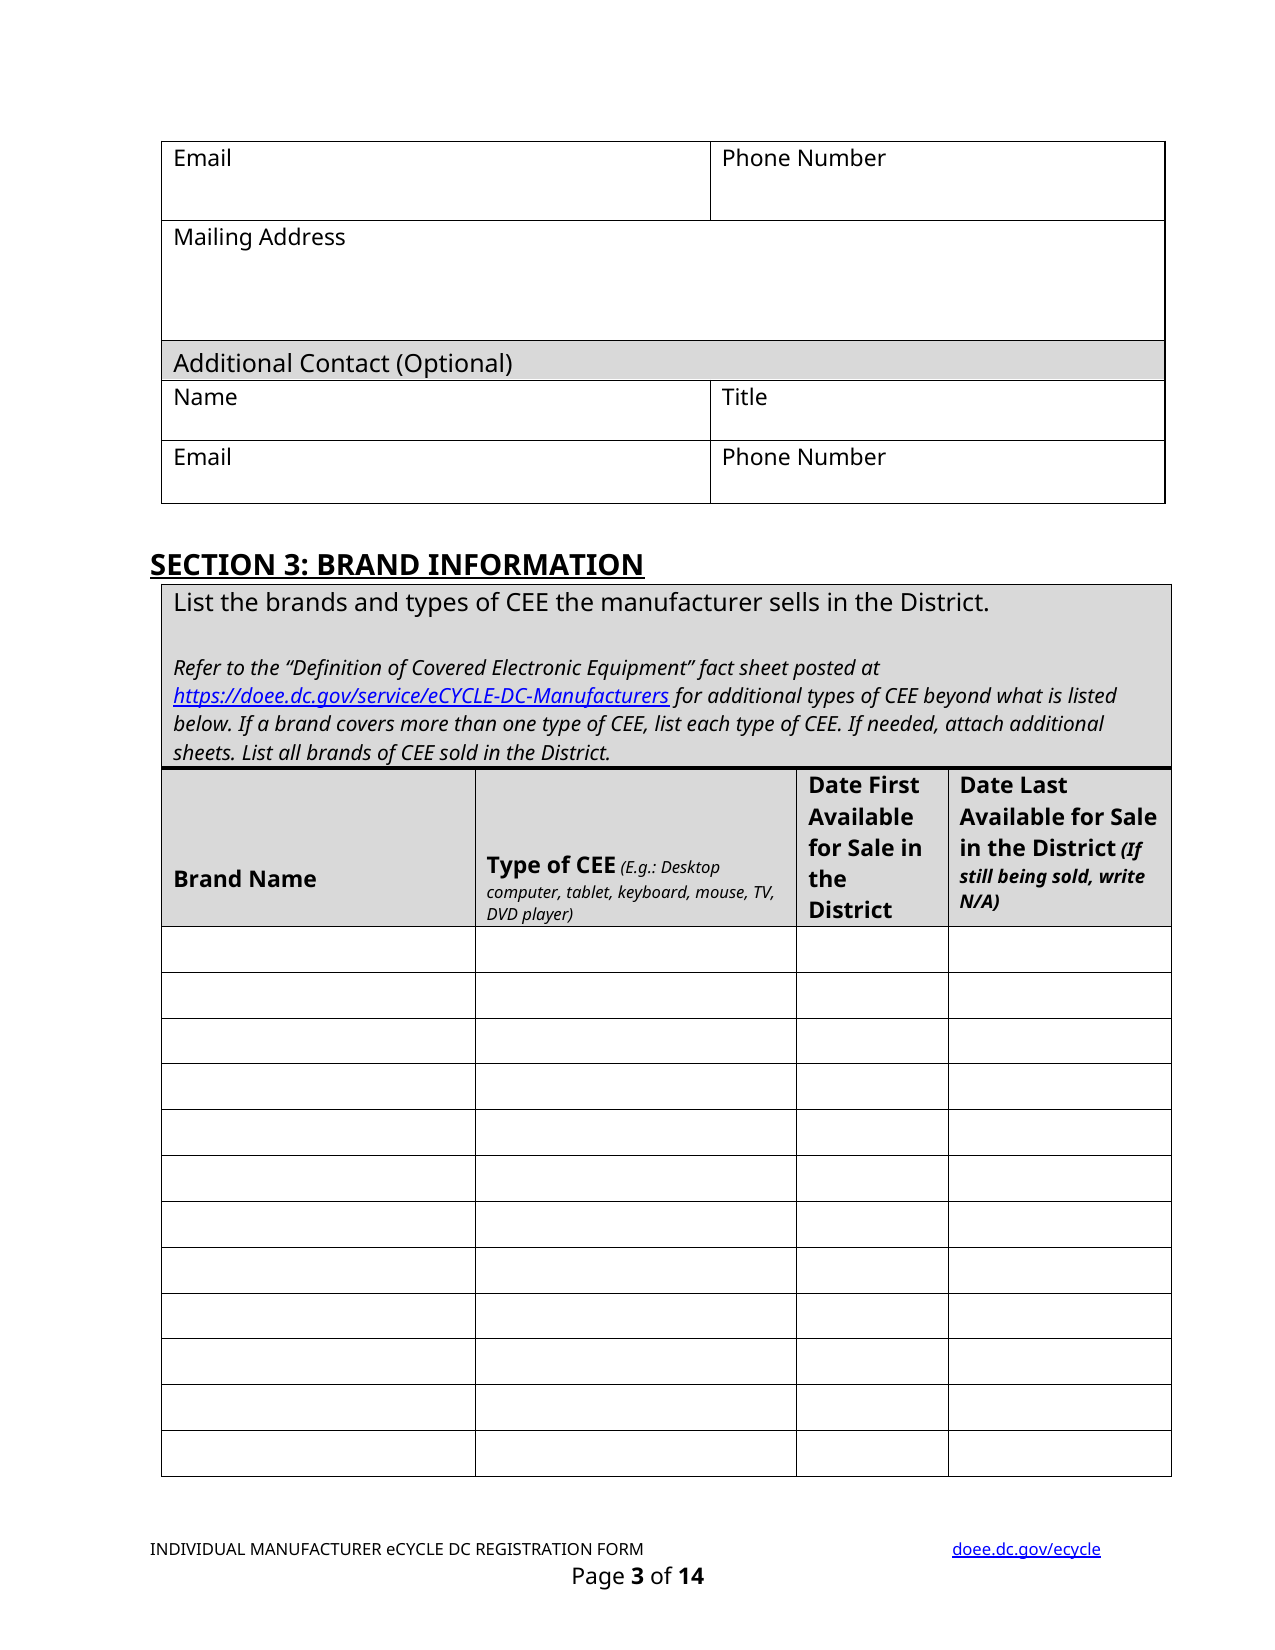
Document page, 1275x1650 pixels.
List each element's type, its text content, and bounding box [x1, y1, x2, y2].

table_cell [162, 1431, 475, 1476]
table_cell [949, 973, 1171, 1017]
table_cell Additional Contact (Optional) [162, 341, 1164, 379]
table_cell [476, 1110, 796, 1155]
table_cell [797, 1431, 948, 1476]
table_cell [476, 1248, 796, 1292]
table_cell [797, 927, 948, 972]
table_cell [949, 1248, 1171, 1292]
table_cell [949, 1385, 1171, 1430]
text SECTION 3: BRAND INFORMATION [150, 544, 1125, 583]
table_cell [476, 1019, 796, 1063]
table_cell [476, 973, 796, 1017]
table_cell [797, 1156, 948, 1201]
table_cell [949, 1202, 1171, 1247]
table_cell [162, 1339, 475, 1384]
table_header List the brands and types of CEE the manufacturer sells in the District. Refer to the “Definition of Covered Electronic Equipment” fact sheet posted at https://doee.dc.gov/service/eCYCLE-DC-Manufacturers for additional types of CEE beyond what is listed below. If a brand covers more than one type of CEE, list each type of CEE. If needed, attach additional sheets. List all brands of CEE sold in the District. [162, 585, 1171, 766]
table_cell [797, 973, 948, 1017]
table_cell [797, 1339, 948, 1384]
table_cell [162, 927, 475, 972]
table_cell [797, 1064, 948, 1109]
table_cell [162, 1385, 475, 1430]
table_cell [162, 1110, 475, 1155]
table_cell [949, 1064, 1171, 1109]
table_cell Date First Available for Sale in the District [797, 770, 948, 926]
table_cell [162, 1294, 475, 1338]
table_cell Brand Name [162, 770, 475, 926]
table_cell [797, 1294, 948, 1338]
table_cell [162, 1064, 475, 1109]
table_cell Email [162, 441, 710, 503]
table_cell [797, 1248, 948, 1292]
table_cell [162, 973, 475, 1017]
table_cell [797, 1202, 948, 1247]
table_cell Email [162, 142, 710, 219]
table_cell [797, 1110, 948, 1155]
table_cell [476, 1202, 796, 1247]
table_cell [949, 1019, 1171, 1063]
table_cell Title [711, 381, 1164, 440]
table_cell [797, 1019, 948, 1063]
table_cell Phone Number [711, 441, 1164, 503]
table_cell Date Last Available for Sale in the District (If still being sold, write N/A) [949, 770, 1171, 926]
table_cell Mailing Address [162, 221, 1164, 340]
table_cell [949, 1156, 1171, 1201]
table_cell [162, 1156, 475, 1201]
table_cell [949, 1339, 1171, 1384]
table_cell [949, 1110, 1171, 1155]
table_cell [162, 1202, 475, 1247]
table_cell [476, 1339, 796, 1384]
table_cell [949, 1294, 1171, 1338]
table_cell [476, 1064, 796, 1109]
table_cell [476, 1385, 796, 1430]
table_cell Type of CEE (E.g.: Desktop computer, tablet, keyboard, mouse, TV, DVD player) [476, 770, 796, 926]
table_cell [476, 1156, 796, 1201]
table_cell [476, 1294, 796, 1338]
table_cell [797, 1385, 948, 1430]
table_cell [476, 1431, 796, 1476]
table_cell [949, 1431, 1171, 1476]
table_cell [476, 927, 796, 972]
table_cell [162, 1248, 475, 1292]
table_cell [949, 927, 1171, 972]
table_cell Name [162, 381, 710, 440]
table_cell [162, 1019, 475, 1063]
table_cell Phone Number [711, 142, 1164, 219]
